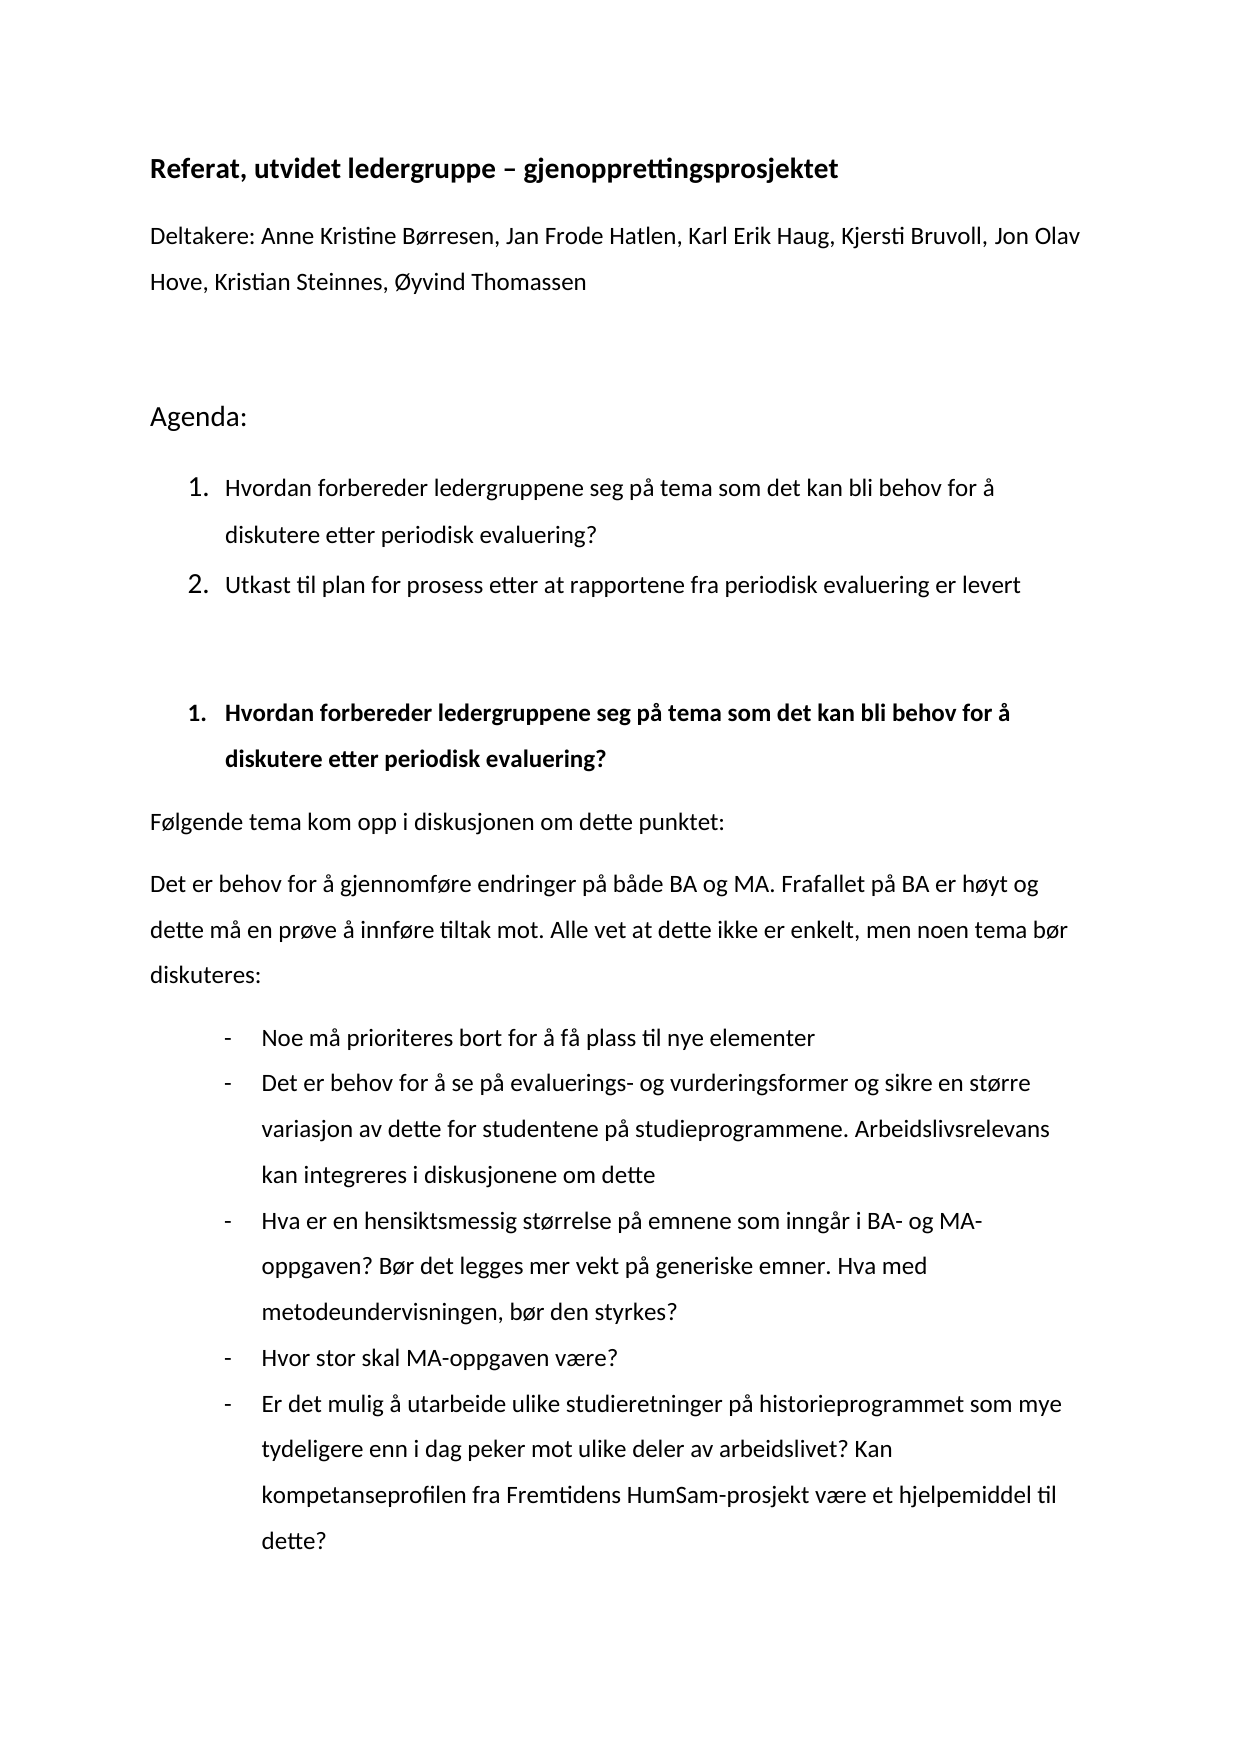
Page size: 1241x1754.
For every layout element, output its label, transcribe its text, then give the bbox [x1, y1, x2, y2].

list Utkast til plan for prosess etter at rapportene fra periodisk evaluering er levert [187, 565, 1090, 601]
list Det er behov for å se på evaluerings- og vurderingsformer og sikre en større variasjon av dette for studentene på studieprogrammene. Arbeidslivsrelevans kan integreres i diskusjonene om dette [224, 1068, 1090, 1189]
list Hvor stor skal MA-oppgaven være? [224, 1342, 1090, 1372]
text Referat, utvidet ledergruppe – gjenopprettingsprosjektet [150, 150, 1090, 186]
list Noe må prioriteres bort for å få plass til nye elementer [224, 1022, 1090, 1052]
text Det er behov for å gjennomføre endringer på både BA og MA. Frafallet på BA er høyt og dette må en prøve å innføre tiltak mot. Alle vet at dette ikke er enkelt, men noen tema bør diskuteres: [150, 868, 1090, 990]
list Hvordan forbereder ledergruppene seg på tema som det kan bli behov for å diskutere etter periodisk evaluering? [187, 468, 1090, 550]
list Hvordan forbereder ledergruppene seg på tema som det kan bli behov for å diskutere etter periodisk evaluering? [187, 697, 1090, 774]
list Hva er en hensiktsmessig størrelse på emnene som inngår i BA- og MA-oppgaven? Bør det legges mer vekt på generiske emner. Hva med metodeundervisningen, bør den styrkes? [224, 1205, 1090, 1327]
list Er det mulig å utarbeide ulike studieretninger på historieprogrammet som mye tydeligere enn i dag peker mot ulike deler av arbeidslivet? Kan kompetanseprofilen fra Fremtidens HumSam-prosjekt være et hjelpemiddel til dette? [224, 1388, 1090, 1555]
text Følgende tema kom opp i diskusjonen om dette punktet: [150, 806, 1090, 836]
text Agenda: [150, 398, 1090, 434]
text Deltakere: Anne Kristine Børresen, Jan Frode Hatlen, Karl Erik Haug, Kjersti Bruvoll, Jon Olav Hove, Kristian Steinnes, Øyvind Thomassen [150, 220, 1090, 296]
